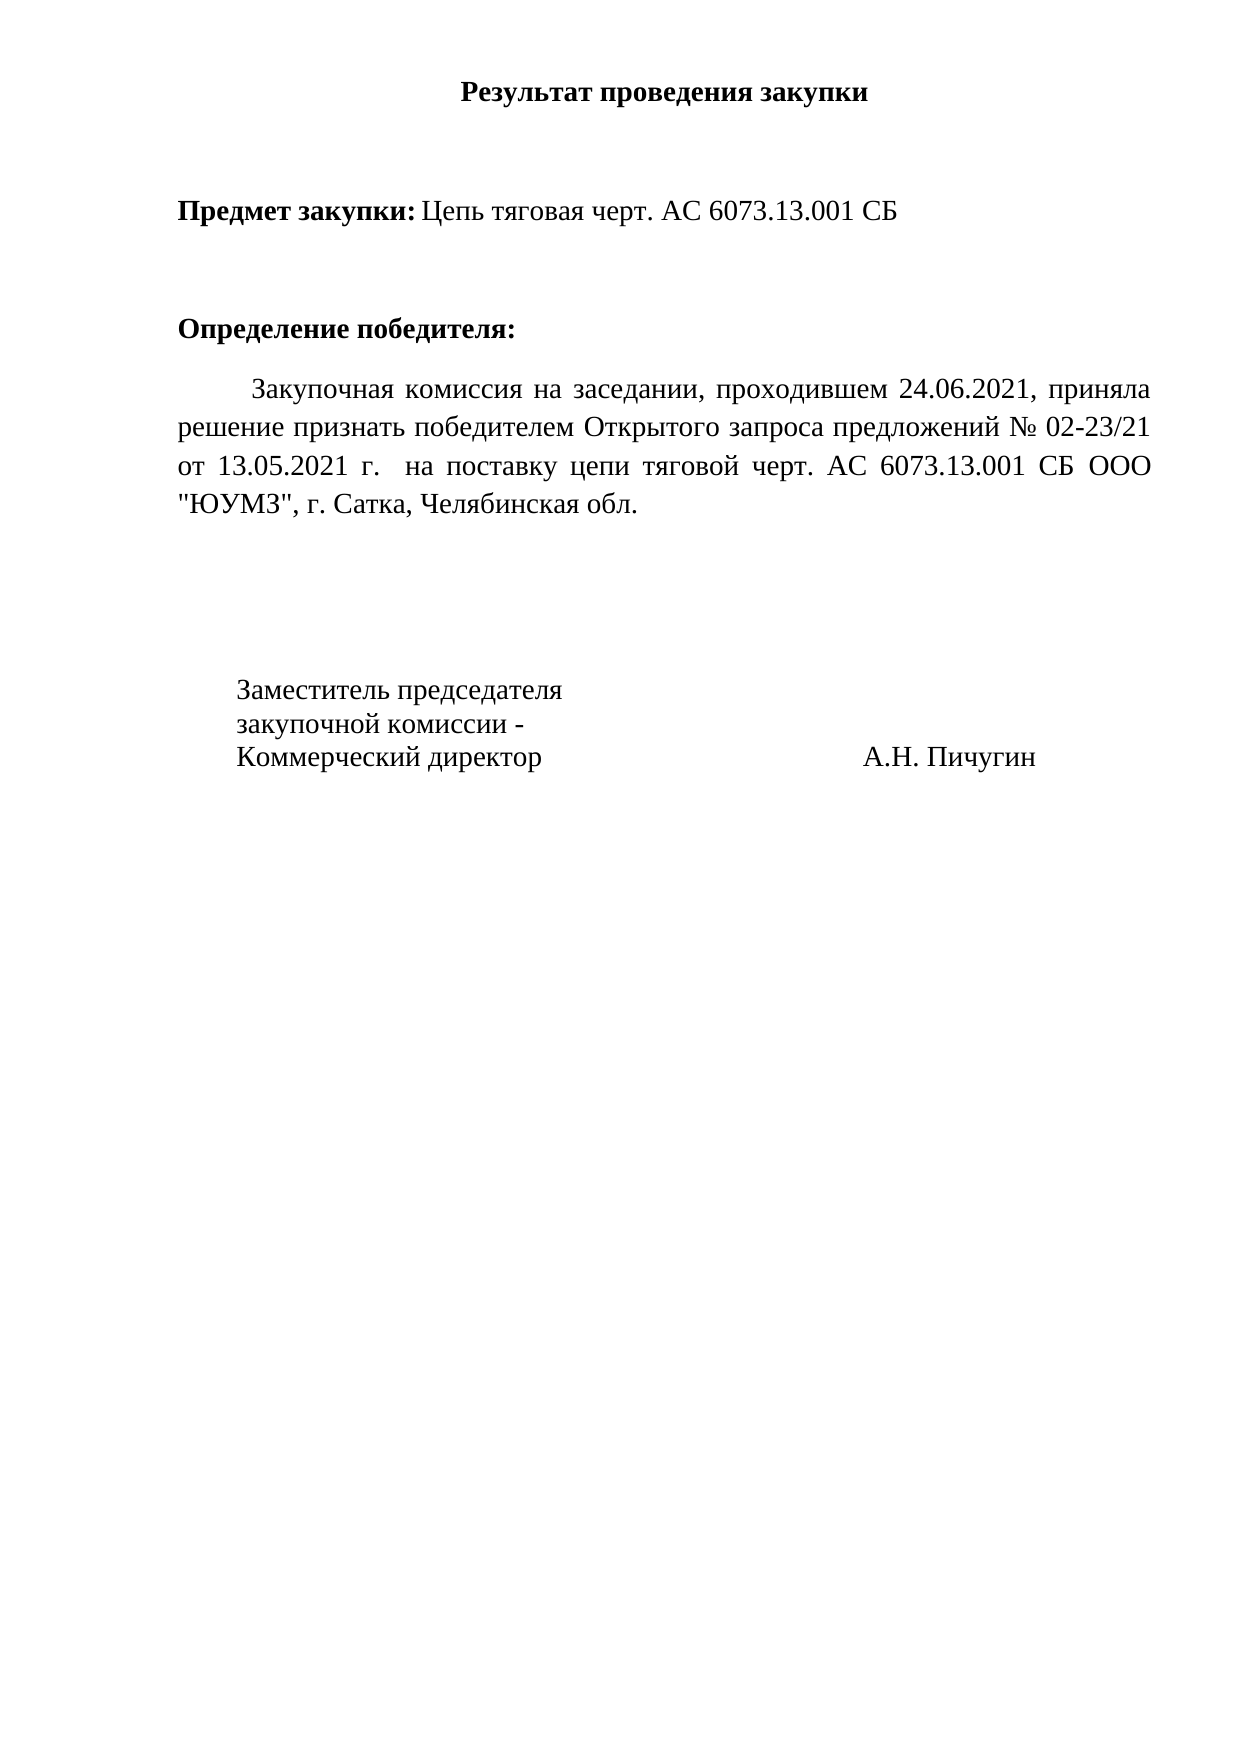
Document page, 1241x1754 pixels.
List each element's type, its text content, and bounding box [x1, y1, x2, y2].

text Определение победителя: [177, 311, 1152, 345]
text Закупочная комиссия на заседании, проходившем 24.06.2021, приняла решение признать победителем Открытого запроса предложений № 02-23/21 от 13.05.2021 г. на поставку цепи тяговой черт. АС 6073.13.001 СБ ООО "ЮУМЗ", г. Сатка, Челябинская обл. [177, 371, 1152, 520]
text закупочной комиссии - [177, 706, 1152, 739]
text Предмет закупки: Цепь тяговая черт. АС 6073.13.001 СБ [177, 193, 1152, 226]
text Заместитель председателя [177, 672, 1152, 706]
text Коммерческий директор А.Н. Пичугин [177, 739, 1152, 773]
text Результат проведения закупки [177, 74, 1152, 107]
